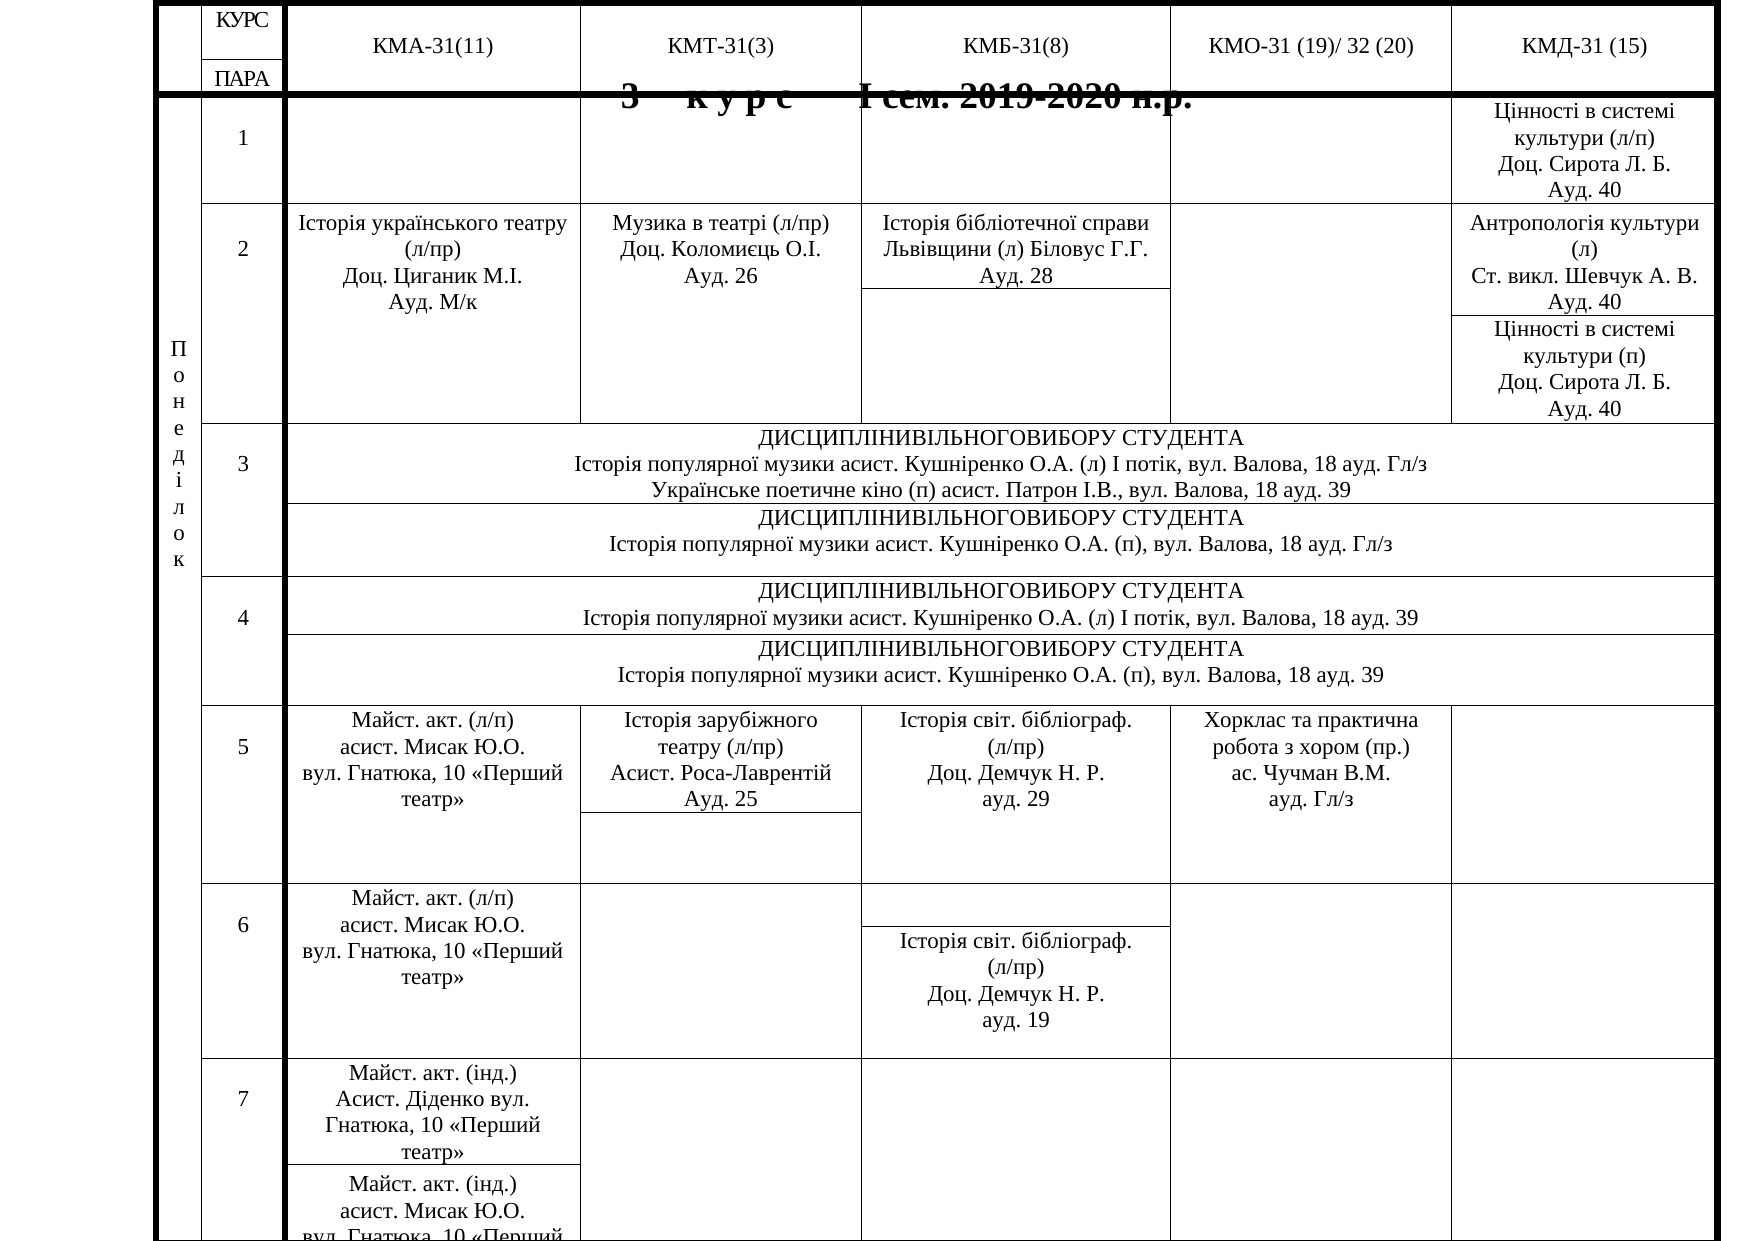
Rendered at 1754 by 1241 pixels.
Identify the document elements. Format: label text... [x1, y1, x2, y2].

table_cell Антропологія культури (л) Ст. викл. Шевчук А. В. Ауд. 40 [1452, 204, 1714, 314]
table_cell Майст. акт. (л/п) асист. Мисак Ю.О. вул. Гнатюка, 10 «Перший театр» [288, 706, 580, 883]
table_cell Майст. акт. (інд.) асист. Мисак Ю.О. вул. Гнатюка, 10 «Перший театр» [288, 1165, 580, 1240]
table_cell [288, 98, 580, 203]
table_cell [581, 813, 861, 883]
table_cell ДИСЦИПЛІНИВІЛЬНОГОВИБОРУ СТУДЕНТА Історія популярної музики асист. Кушніренко О.А. (п), вул. Валова, 18 ауд. Гл/з [288, 504, 1714, 576]
table_cell [581, 1059, 861, 1240]
table_cell [1452, 706, 1714, 883]
table_cell [1452, 1059, 1714, 1240]
table_cell [862, 289, 1170, 423]
table_cell Історія українського театру (л/пр) Доц. Циганик М.І. Ауд. М/к [288, 204, 580, 423]
table_cell [862, 884, 1170, 926]
table_cell 3 [202, 424, 282, 576]
table_cell ДИСЦИПЛІНИВІЛЬНОГОВИБОРУ СТУДЕНТА Історія популярної музики асист. Кушніренко О.А. (п), вул. Валова, 18 ауд. 39 [288, 635, 1714, 705]
table_cell 4 [202, 577, 282, 705]
table_cell ДИСЦИПЛІНИВІЛЬНОГОВИБОРУ СТУДЕНТА Історія популярної музики асист. Кушніренко О.А. (л) І потік, вул. Валова, 18 ауд. 39 [288, 577, 1714, 634]
table_cell Цінності в системі культури (л/п) Доц. Сирота Л. Б. Ауд. 40 [1452, 98, 1714, 203]
table_header КМБ-31(8) [862, 6, 1170, 91]
table_cell Історія зарубіжного театру (л/пр) Асист. Роса-Лаврентій Ауд. 25 [581, 706, 861, 812]
table_cell [862, 98, 1170, 203]
table_cell Історія світ. бібліограф. (л/пр) Доц. Демчук Н. Р. ауд. 29 [862, 706, 1170, 883]
table_cell [1171, 884, 1451, 1058]
table_cell [1452, 884, 1714, 1058]
table_header КМА-31(11) [288, 6, 580, 91]
table_cell [862, 1059, 1170, 1240]
table_cell 6 [202, 884, 282, 1058]
table_cell Музика в театрі (л/пр) Доц. Коломиєць О.І. Ауд. 26 [581, 204, 861, 423]
table_cell [1171, 204, 1451, 423]
table_header КУРС [202, 6, 282, 58]
table_cell Історія бібліотечної справи Львівщини (л) Біловус Г.Г. Ауд. 28 [862, 204, 1170, 288]
table_cell Майст. акт. (л/п) асист. Мисак Ю.О. вул. Гнатюка, 10 «Перший театр» [288, 884, 580, 1058]
table_cell 5 [202, 706, 282, 883]
table_header КМТ-31(3) [581, 6, 861, 91]
table_cell П о н е д і л о к [159, 98, 201, 1240]
table_cell ДИСЦИПЛІНИВІЛЬНОГОВИБОРУ СТУДЕНТА Історія популярної музики асист. Кушніренко О.А. (л) І потік, вул. Валова, 18 ауд. Гл/з Українське поетичне кіно (п) асист. Патрон І.В., вул. Валова, 18 ауд. 39 [288, 424, 1714, 503]
table_cell Хорклас та практична робота з хором (пр.) ас. Чучман В.М. ауд. Гл/з [1171, 706, 1451, 883]
table_cell [1171, 98, 1451, 203]
table_cell Історія світ. бібліограф. (л/пр) Доц. Демчук Н. Р. ауд. 19 [862, 927, 1170, 1058]
table_cell Майст. акт. (інд.) Асист. Діденко вул. Гнатюка, 10 «Перший театр» [288, 1059, 580, 1164]
table_cell [581, 884, 861, 1058]
table_cell [1171, 1059, 1451, 1240]
table_header [159, 6, 201, 91]
table_cell 1 [202, 98, 282, 203]
table_header КМО-31 (19)/ 32 (20) [1171, 6, 1451, 91]
table_header КМД-31 (15) [1452, 6, 1714, 91]
table_cell [581, 98, 861, 203]
table_cell ПАРА [202, 60, 282, 91]
table_cell 7 [202, 1059, 282, 1240]
table_cell 2 [202, 204, 282, 423]
table_cell Цінності в системі культури (п) Доц. Сирота Л. Б. Ауд. 40 [1452, 316, 1714, 423]
